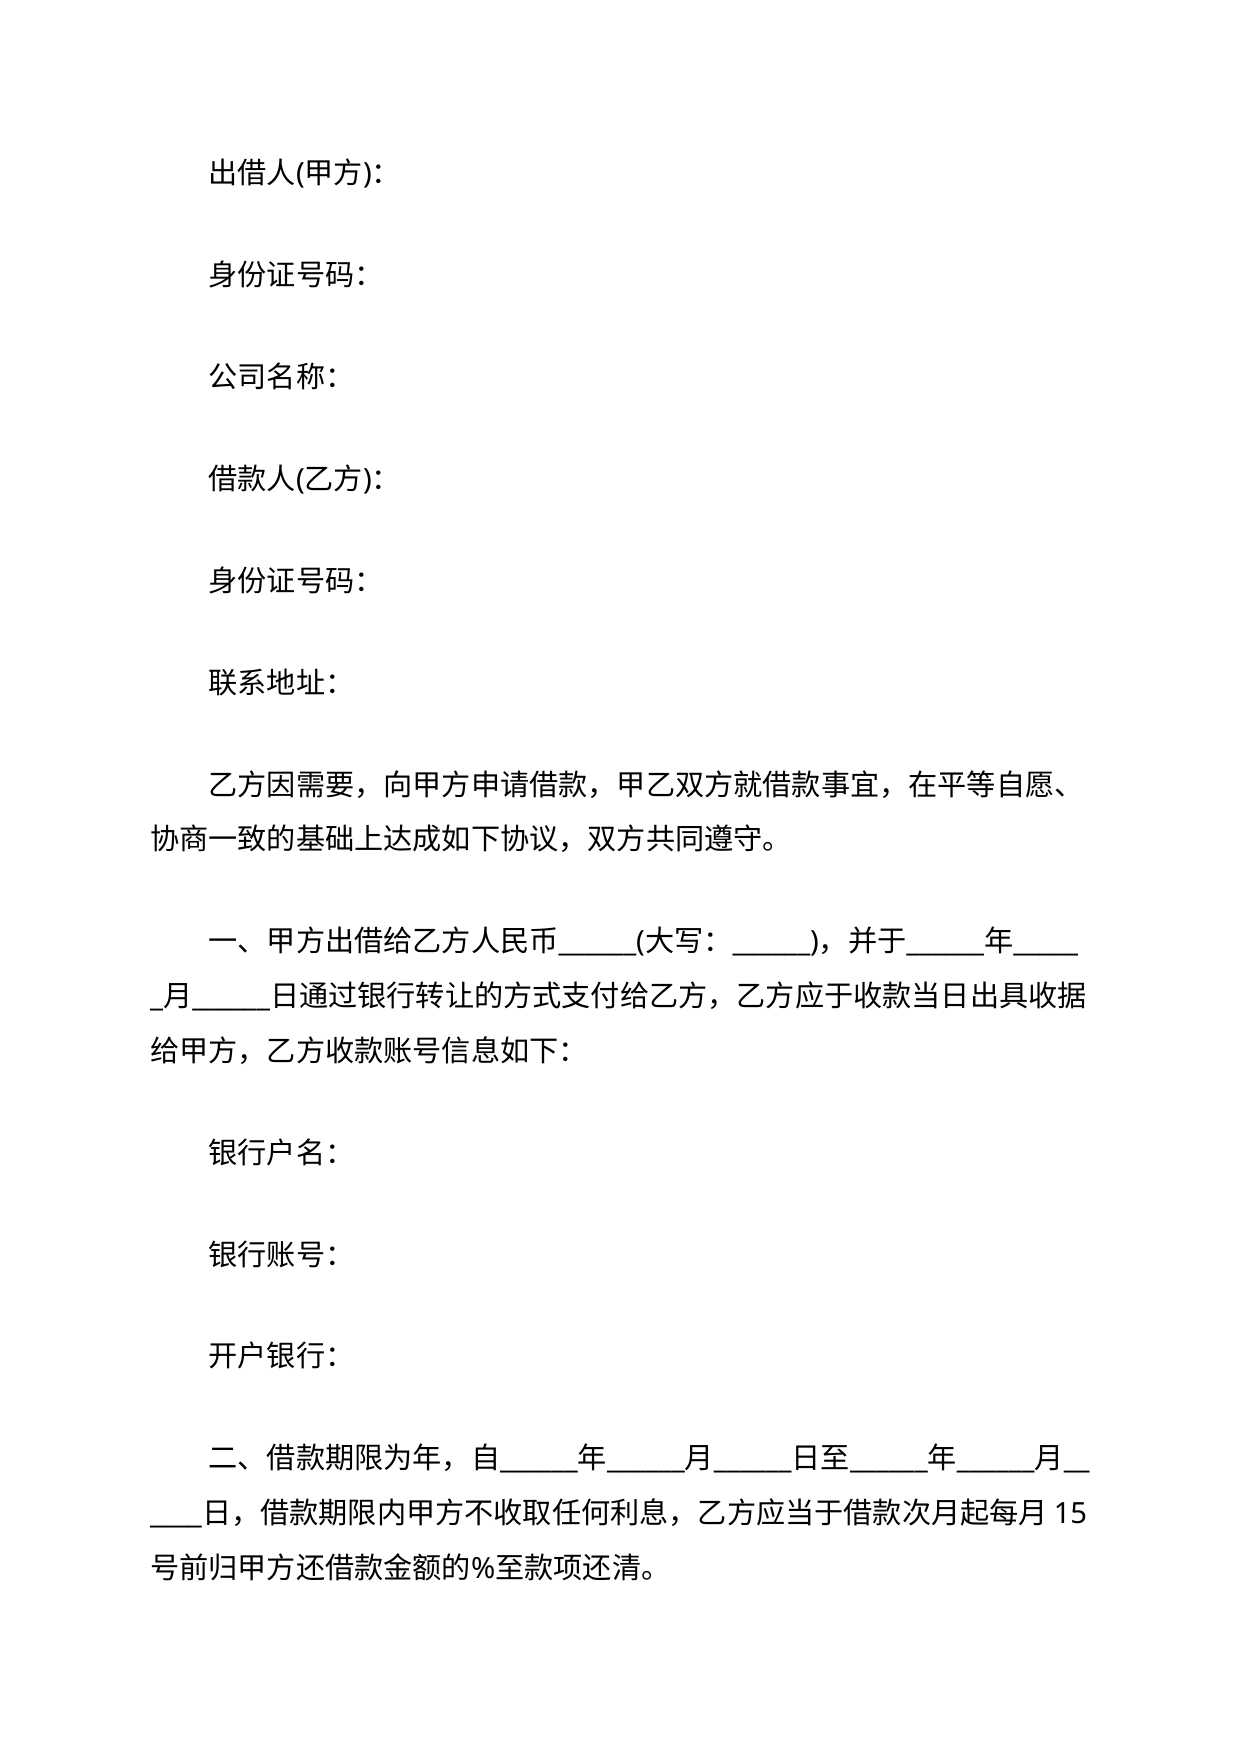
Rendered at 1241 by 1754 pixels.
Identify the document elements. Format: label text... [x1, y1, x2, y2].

text 出借人(甲方)： [150, 150, 1090, 192]
text 乙方因需要，向甲方申请借款，甲乙双方就借款事宜，在平等自愿、协商一致的基础上达成如下协议，双方共同遵守。 [150, 761, 1090, 858]
text 银行账号： [150, 1231, 1090, 1273]
text 联系地址： [150, 659, 1090, 702]
text 身份证号码： [150, 557, 1090, 600]
text 公司名称： [150, 354, 1090, 396]
text 开户银行： [150, 1333, 1090, 1375]
text 二、借款期限为年，自______年______月______日至______年______月______日，借款期限内甲方不收取任何利息，乙方应当于借款次月起每月15号前归甲方还借款金额的%至款项还清。 [150, 1435, 1090, 1587]
text 一、甲方出借给乙方人民币______(大写：______)，并于______年______月______日通过银行转让的方式支付给乙方，乙方应于收款当日出具收据给甲方，乙方收款账号信息如下： [150, 918, 1090, 1070]
text 借款人(乙方)： [150, 456, 1090, 498]
text 身份证号码： [150, 252, 1090, 294]
text 银行户名： [150, 1129, 1090, 1172]
